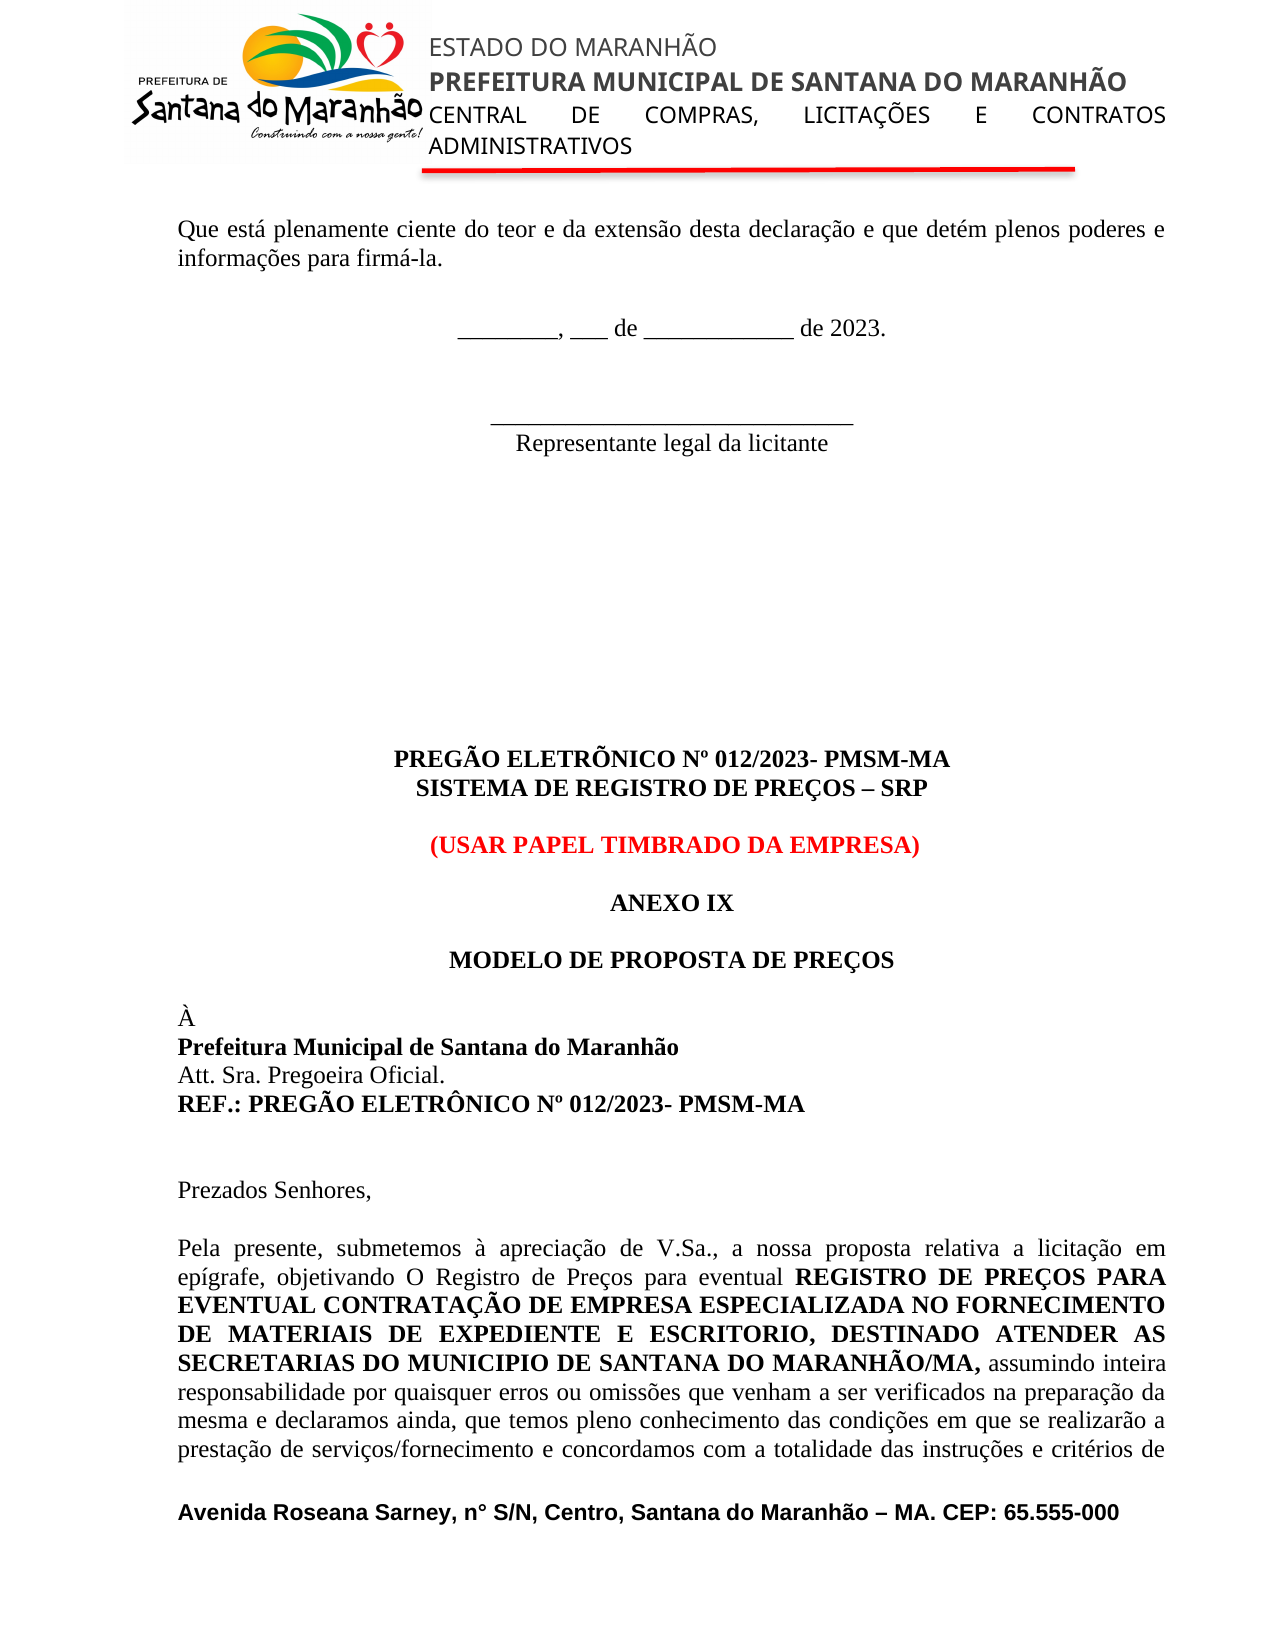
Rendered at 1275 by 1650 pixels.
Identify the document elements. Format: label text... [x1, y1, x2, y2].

text Representante legal da licitante [177, 428, 1167, 457]
text Que está plenamente ciente do teor e da extensão desta declaração e que detém plenos poderes e informações para firmá-la. [177, 214, 1167, 272]
text MODELO DE PROPOSTA DE PREÇOS [177, 945, 1167, 974]
text Prefeitura Municipal de Santana do Maranhão [177, 1032, 1167, 1060]
text (USAR PAPEL TIMBRADO DA EMPRESA) [177, 830, 1167, 859]
picture [124, 0, 432, 164]
text _____________________________ [177, 399, 1167, 428]
text Prezados Senhores, [177, 1175, 1167, 1204]
text REF.: PREGÃO ELETRÔNICO Nº 012/2023- PMSM-MA [177, 1089, 1167, 1118]
text SISTEMA DE REGISTRO DE PREÇOS – SRP [177, 773, 1167, 802]
text À [177, 1003, 1167, 1032]
text Att. Sra. Pregoeira Oficial. [177, 1060, 1167, 1089]
text PREGÃO ELETRÕNICO Nº 012/2023- PMSM-MA [177, 744, 1167, 773]
text ________, ___ de ____________ de 2023. [177, 313, 1167, 342]
text ANEXO IX [177, 888, 1167, 917]
